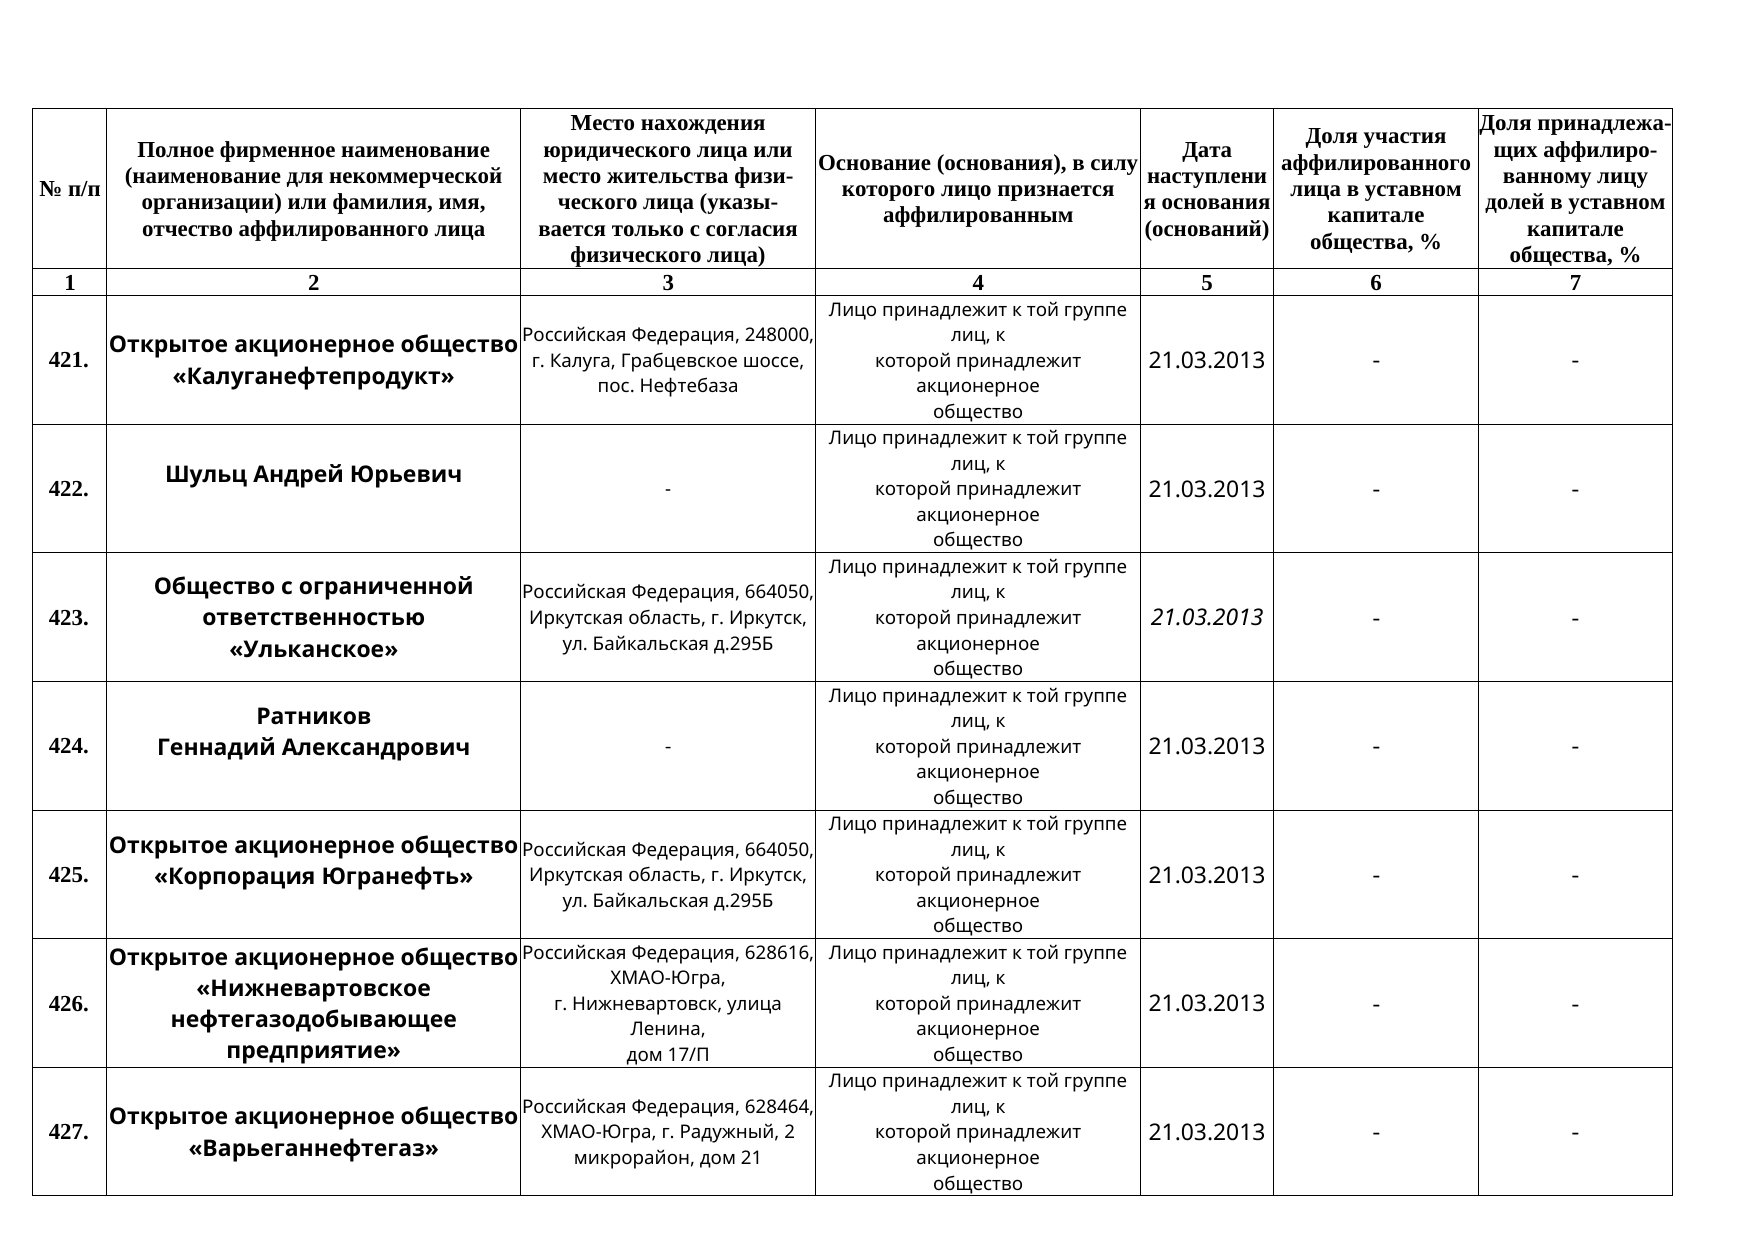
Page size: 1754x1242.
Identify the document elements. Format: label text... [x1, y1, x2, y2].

table_cell 1 [33, 269, 106, 295]
table_header Полное фирменное наименование (наименование для некоммерческой организации) или фамилия, имя, отчество аффилированного лица [107, 109, 520, 267]
table_cell 4 [816, 269, 1140, 295]
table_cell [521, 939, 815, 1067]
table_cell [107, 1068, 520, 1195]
table_header Место нахождения юридического лица или место жительства физи- ческого лица (указы- вается только с согласия физического лица) [521, 109, 815, 267]
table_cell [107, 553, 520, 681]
table_cell 3 [521, 269, 815, 295]
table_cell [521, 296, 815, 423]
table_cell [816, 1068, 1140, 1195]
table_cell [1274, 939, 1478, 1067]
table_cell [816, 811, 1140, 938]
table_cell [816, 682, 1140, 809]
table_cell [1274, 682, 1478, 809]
table_header Основание (основания), в силу которого лицо признается аффилированным [816, 109, 1140, 267]
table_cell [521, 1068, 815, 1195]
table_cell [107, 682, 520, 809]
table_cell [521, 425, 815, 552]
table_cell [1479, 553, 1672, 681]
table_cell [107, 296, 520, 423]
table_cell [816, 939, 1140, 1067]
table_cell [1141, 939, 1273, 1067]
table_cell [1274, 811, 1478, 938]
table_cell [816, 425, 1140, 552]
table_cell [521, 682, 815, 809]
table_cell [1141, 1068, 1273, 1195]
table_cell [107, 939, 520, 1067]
table_cell 2 [107, 269, 520, 295]
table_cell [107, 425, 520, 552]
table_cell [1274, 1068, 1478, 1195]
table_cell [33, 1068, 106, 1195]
table_cell 7 [1479, 269, 1672, 295]
table_header Дата наступления основания (оснований) [1141, 109, 1273, 267]
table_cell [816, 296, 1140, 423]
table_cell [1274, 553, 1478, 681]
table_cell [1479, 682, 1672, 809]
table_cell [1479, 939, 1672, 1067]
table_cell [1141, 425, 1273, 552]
table_header Доля участия аффилированного лица в уставном капитале общества, % [1274, 109, 1478, 267]
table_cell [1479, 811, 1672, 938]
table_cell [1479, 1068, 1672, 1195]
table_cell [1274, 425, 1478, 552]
table_header Доля принадлежа- щих аффилиро- ванному лицу долей в уставном капитале общества, % [1479, 109, 1672, 267]
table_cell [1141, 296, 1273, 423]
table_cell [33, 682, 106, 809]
table_cell 6 [1274, 269, 1478, 295]
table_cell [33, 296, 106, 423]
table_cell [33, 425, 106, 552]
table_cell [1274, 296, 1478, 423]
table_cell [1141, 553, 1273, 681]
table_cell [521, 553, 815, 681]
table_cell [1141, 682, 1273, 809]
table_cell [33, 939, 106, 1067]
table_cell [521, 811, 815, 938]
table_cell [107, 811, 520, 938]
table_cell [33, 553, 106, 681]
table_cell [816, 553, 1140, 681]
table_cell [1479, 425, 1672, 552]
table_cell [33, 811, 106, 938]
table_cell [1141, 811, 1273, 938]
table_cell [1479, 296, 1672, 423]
table_cell 5 [1141, 269, 1273, 295]
table_header № п/п [33, 109, 106, 267]
